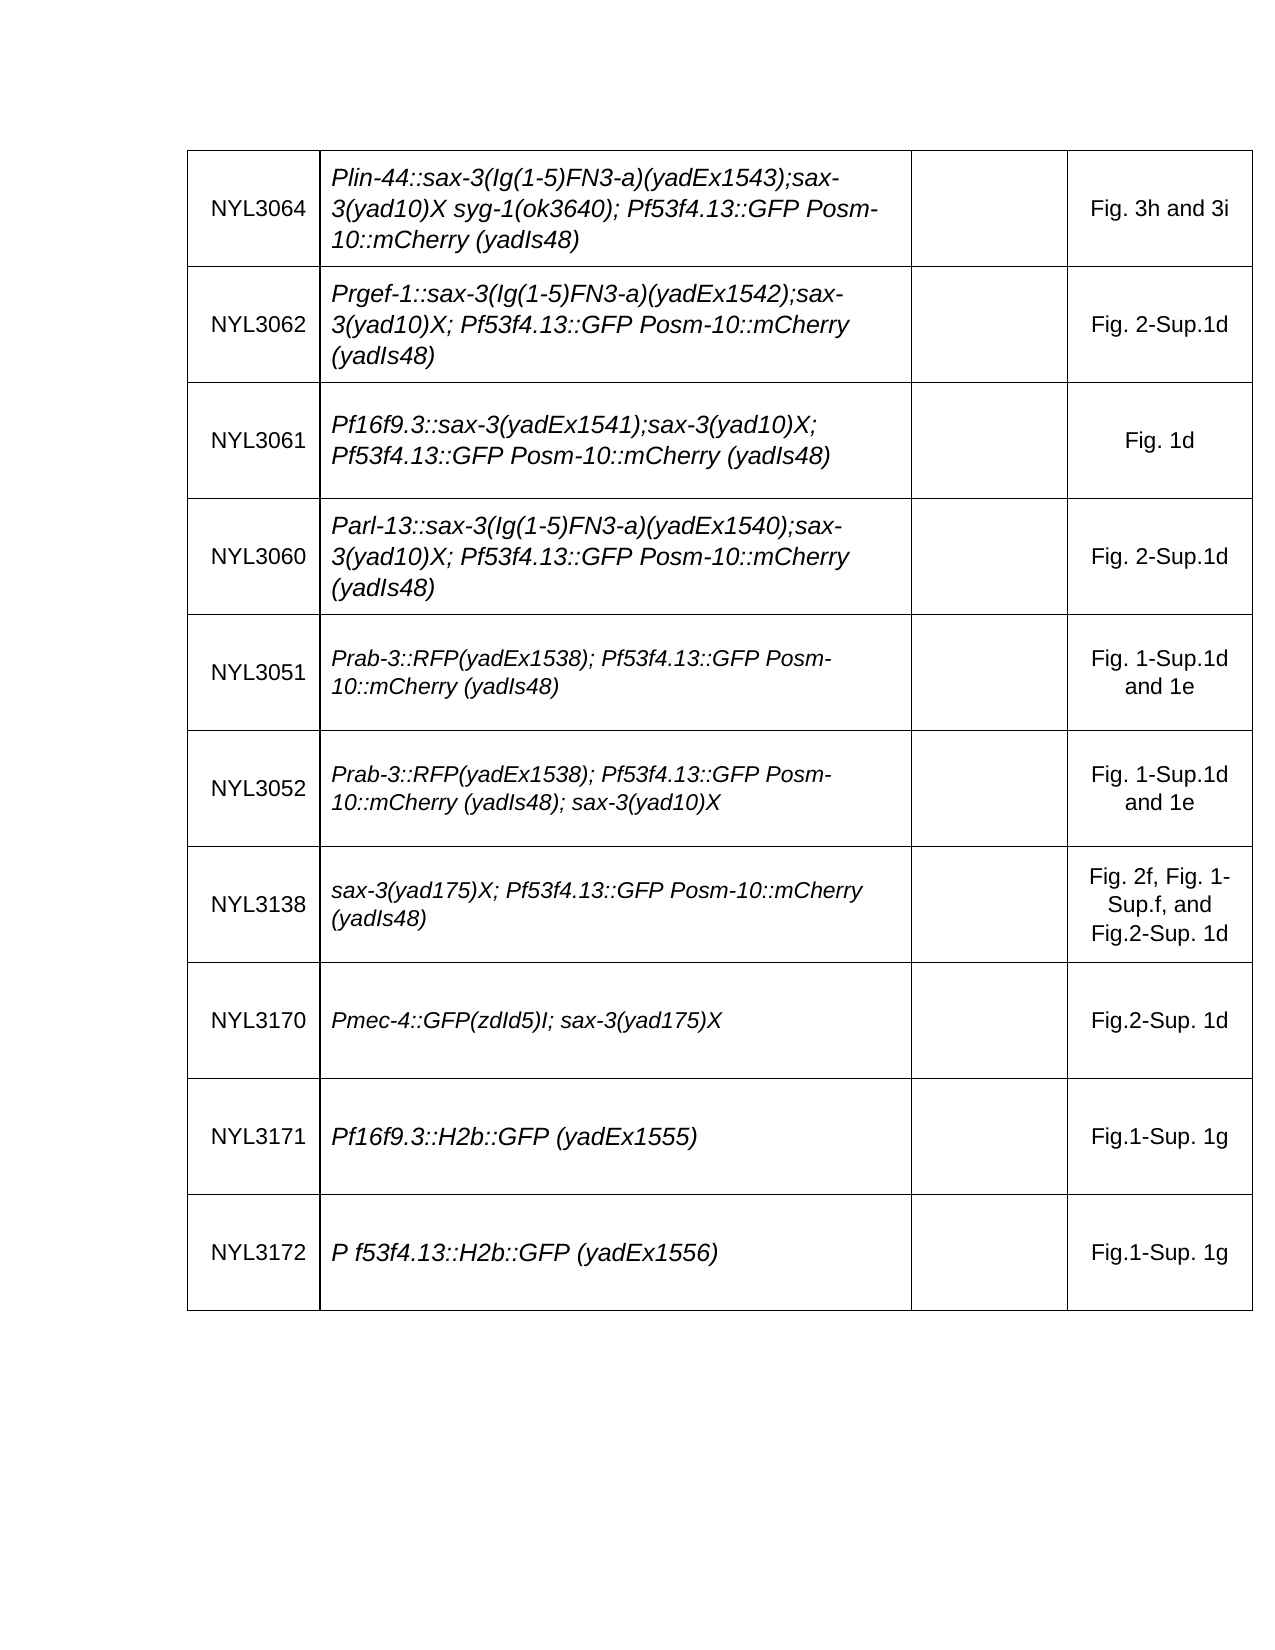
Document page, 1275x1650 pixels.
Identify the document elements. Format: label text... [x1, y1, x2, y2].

table_cell [912, 499, 1067, 614]
table_cell Fig. 1-Sup.1d and 1e [1068, 615, 1252, 730]
table_cell NYL3171 [188, 1079, 319, 1194]
table_cell NYL3138 [188, 847, 319, 962]
table_cell Parl-13::sax-3(Ig(1-5)FN3-a)(yadEx1540);sax-3(yad10)X; Pf53f4.13::GFP Posm-10::mCherry (yadIs48) [321, 499, 911, 614]
table_cell Fig. 2f, Fig. 1-Sup.f, and Fig.2-Sup. 1d [1068, 847, 1252, 962]
table_cell Fig. 1d [1068, 383, 1252, 498]
table_cell Prab-3::RFP(yadEx1538); Pf53f4.13::GFP Posm-10::mCherry (yadIs48) [321, 615, 911, 730]
table_cell Prab-3::RFP(yadEx1538); Pf53f4.13::GFP Posm-10::mCherry (yadIs48); sax-3(yad10)X [321, 731, 911, 846]
table_cell NYL3051 [188, 615, 319, 730]
table_cell NYL3062 [188, 267, 319, 382]
table_cell Plin-44::sax-3(Ig(1-5)FN3-a)(yadEx1543);sax-3(yad10)X syg-1(ok3640); Pf53f4.13::GFP Posm-10::mCherry (yadIs48) [321, 151, 911, 266]
table_cell Fig. 1-Sup.1d and 1e [1068, 731, 1252, 846]
table_cell sax-3(yad175)X; Pf53f4.13::GFP Posm-10::mCherry (yadIs48) [321, 847, 911, 962]
table_cell [912, 731, 1067, 846]
table_cell Pmec-4::GFP(zdId5)I; sax-3(yad175)X [321, 963, 911, 1078]
table_cell Fig. 2-Sup.1d [1068, 267, 1252, 382]
table_cell [912, 1079, 1067, 1194]
table_cell [912, 267, 1067, 382]
table_cell NYL3052 [188, 731, 319, 846]
table_cell NYL3060 [188, 499, 319, 614]
table_cell [912, 151, 1067, 266]
table_cell Fig. 3h and 3i [1068, 151, 1252, 266]
table_cell Pf16f9.3::H2b::GFP (yadEx1555) [321, 1079, 911, 1194]
table_cell NYL3170 [188, 963, 319, 1078]
table_cell [912, 847, 1067, 962]
table_cell Fig.1-Sup. 1g [1068, 1079, 1252, 1194]
table_cell Prgef-1::sax-3(Ig(1-5)FN3-a)(yadEx1542);sax-3(yad10)X; Pf53f4.13::GFP Posm-10::mCherry (yadIs48) [321, 267, 911, 382]
table_cell [912, 1195, 1067, 1310]
table_cell NYL3061 [188, 383, 319, 498]
table_cell NYL3064 [188, 151, 319, 266]
table_cell [912, 615, 1067, 730]
table_cell Fig.2-Sup. 1d [1068, 963, 1252, 1078]
table_cell NYL3172 [188, 1195, 319, 1310]
table_cell P f53f4.13::H2b::GFP (yadEx1556) [321, 1195, 911, 1310]
table_cell [912, 963, 1067, 1078]
table_cell [912, 383, 1067, 498]
table_cell Pf16f9.3::sax-3(yadEx1541);sax-3(yad10)X; Pf53f4.13::GFP Posm-10::mCherry (yadIs48) [321, 383, 911, 498]
table_cell Fig. 2-Sup.1d [1068, 499, 1252, 614]
table_cell Fig.1-Sup. 1g [1068, 1195, 1252, 1310]
